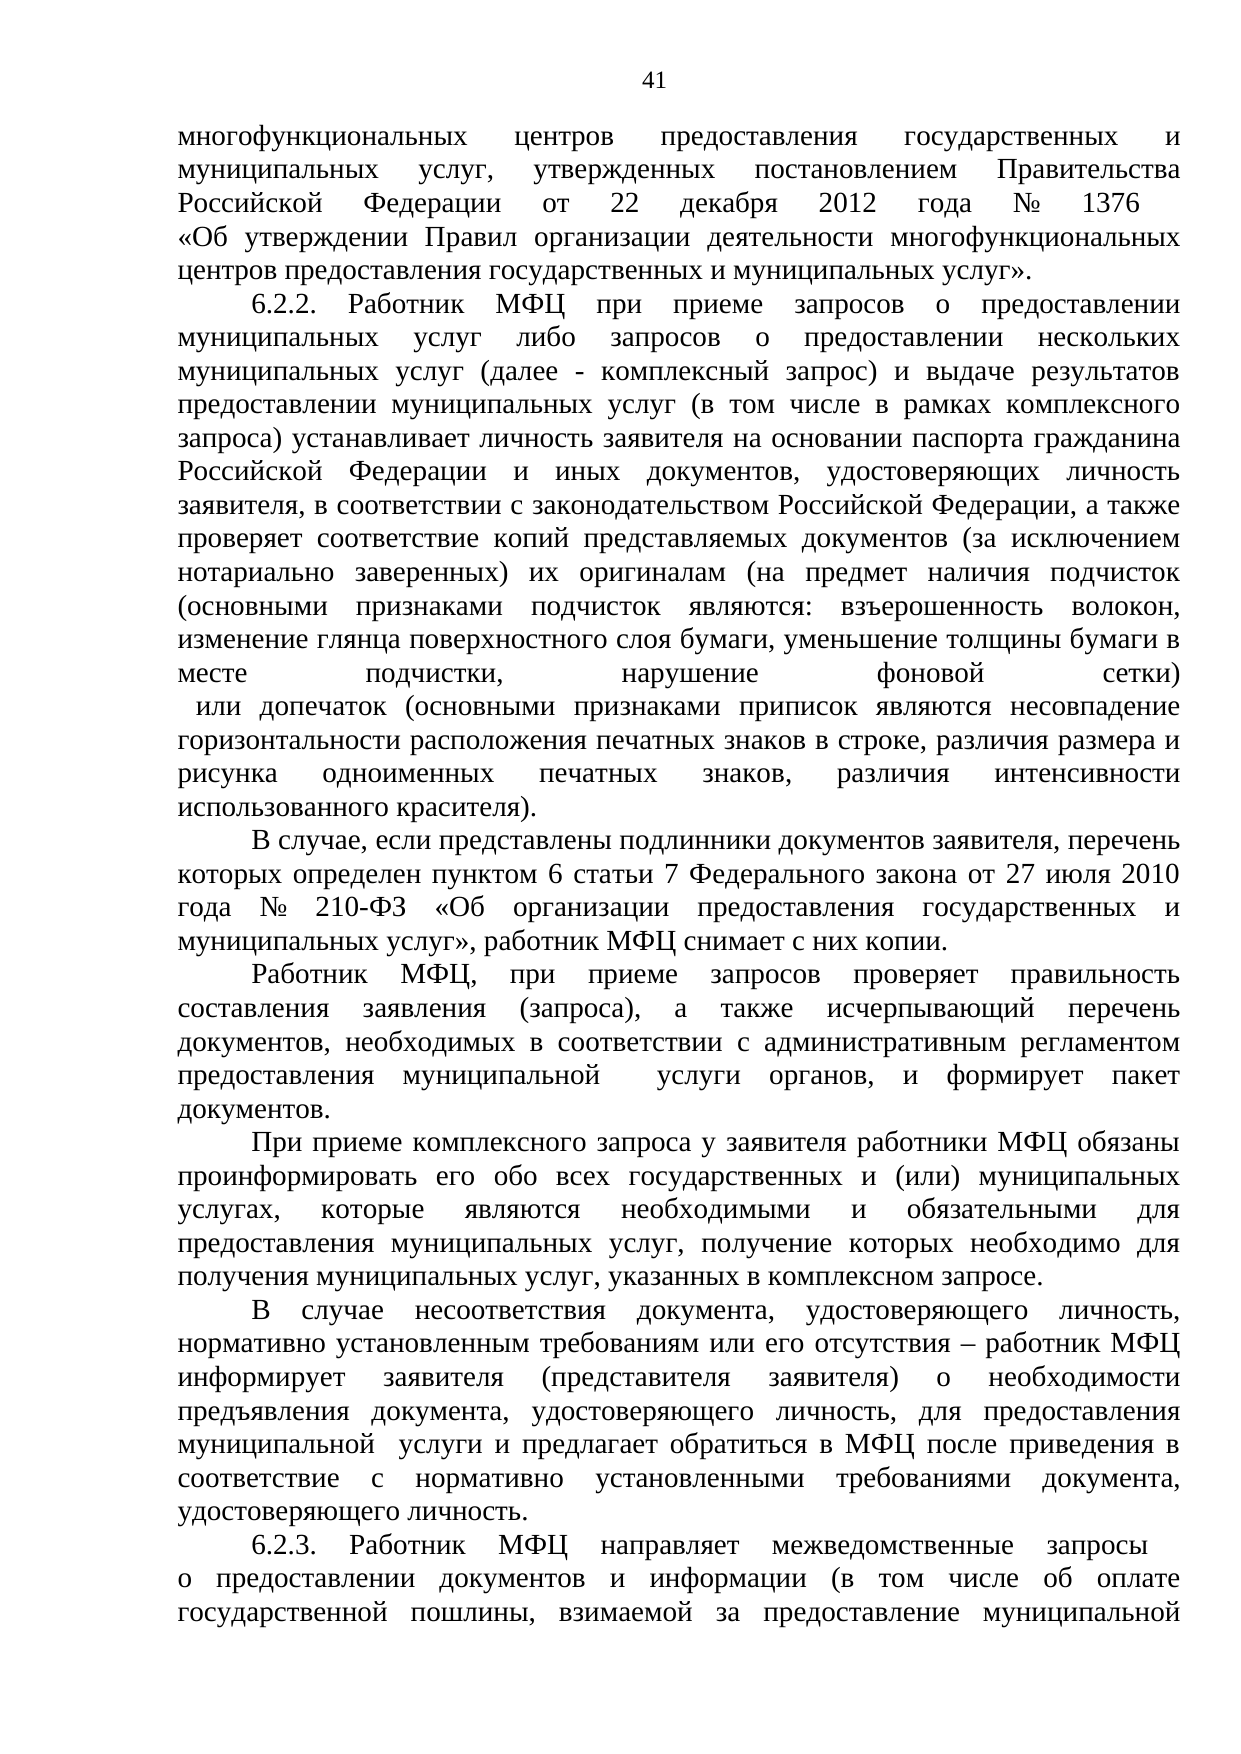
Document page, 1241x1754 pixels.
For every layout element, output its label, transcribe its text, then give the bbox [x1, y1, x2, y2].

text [177, 1527, 1181, 1627]
text При приеме комплексного запроса у заявителя работники МФЦ обязаны проинформировать его обо всех государственных и (или) муниципальных услугах, которые являются необходимыми и обязательными для предоставления муниципальных услуг, получение которых необходимо для получения муниципальных услуг, указанных в комплексном запросе. [177, 1124, 1181, 1292]
text В случае несоответствия документа, удостоверяющего личность, нормативно установленным требованиям или его отсутствия – работник МФЦ информирует заявителя (представителя заявителя) о необходимости предъявления документа, удостоверяющего личность, для предоставления муниципальной услуги и предлагает обратиться в МФЦ после приведения в соответствие с нормативно установленными требованиями документа, удостоверяющего личность. [177, 1292, 1181, 1527]
text 6.2.2. Работник МФЦ при приеме запросов о предоставлении муниципальных услуг либо запросов о предоставлении нескольких муниципальных услуг (далее - комплексный запрос) и выдаче результатов предоставлении муниципальных услуг (в том числе в рамках комплексного запроса) устанавливает личность заявителя на основании паспорта гражданина Российской Федерации и иных документов, удостоверяющих личность заявителя, в соответствии с законодательством Российской Федерации, а также проверяет соответствие копий представляемых документов (за исключением нотариально заверенных) их оригиналам (на предмет наличия подчисток (основными признаками подчисток являются: взъерошенность волокон, изменение глянца поверхностного слоя бумаги, уменьшение толщины бумаги в месте подчистки, нарушение фоновой сетки) или допечаток (основными признаками приписок являются несовпадение горизонтальности расположения печатных знаков в строке, различия размера и рисунка одноименных печатных знаков, различия интенсивности использованного красителя). [177, 286, 1181, 822]
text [177, 118, 1181, 286]
text Работник МФЦ, при приеме запросов проверяет правильность составления заявления (запроса), а также исчерпывающий перечень документов, необходимых в соответствии с административным регламентом предоставления муниципальной услуги органов, и формирует пакет документов. [177, 957, 1181, 1124]
text В случае, если представлены подлинники документов заявителя, перечень которых определен пунктом 6 статьи 7 Федерального закона от 27 июля 2010 года № 210-ФЗ «Об организации предоставления государственных и муниципальных услуг», работник МФЦ снимает с них копии. [177, 822, 1181, 957]
